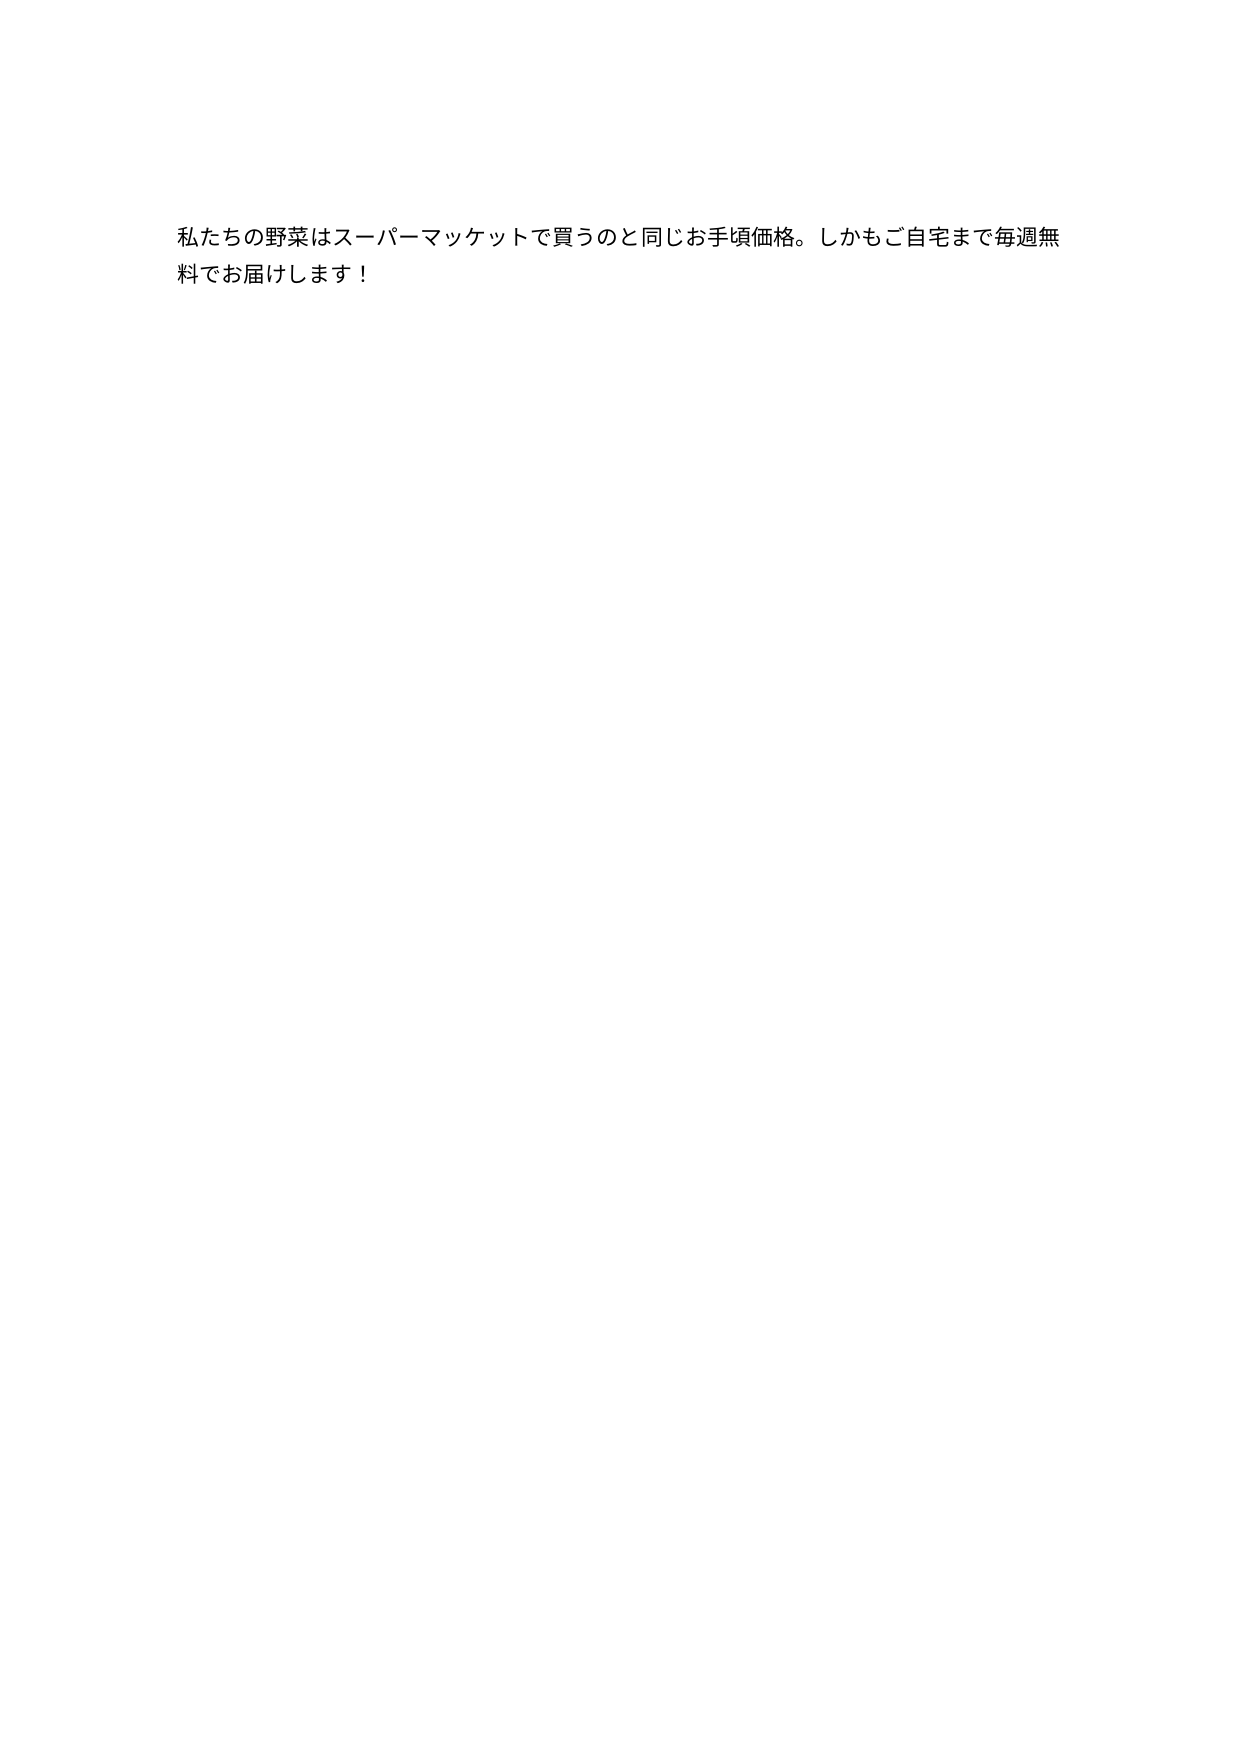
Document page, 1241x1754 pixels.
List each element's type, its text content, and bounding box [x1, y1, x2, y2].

text 私たちの野菜はスーパーマッケットで買うのと同じお手頃価格。しかもご自宅まで毎週無料でお届けします！ [177, 217, 1063, 292]
